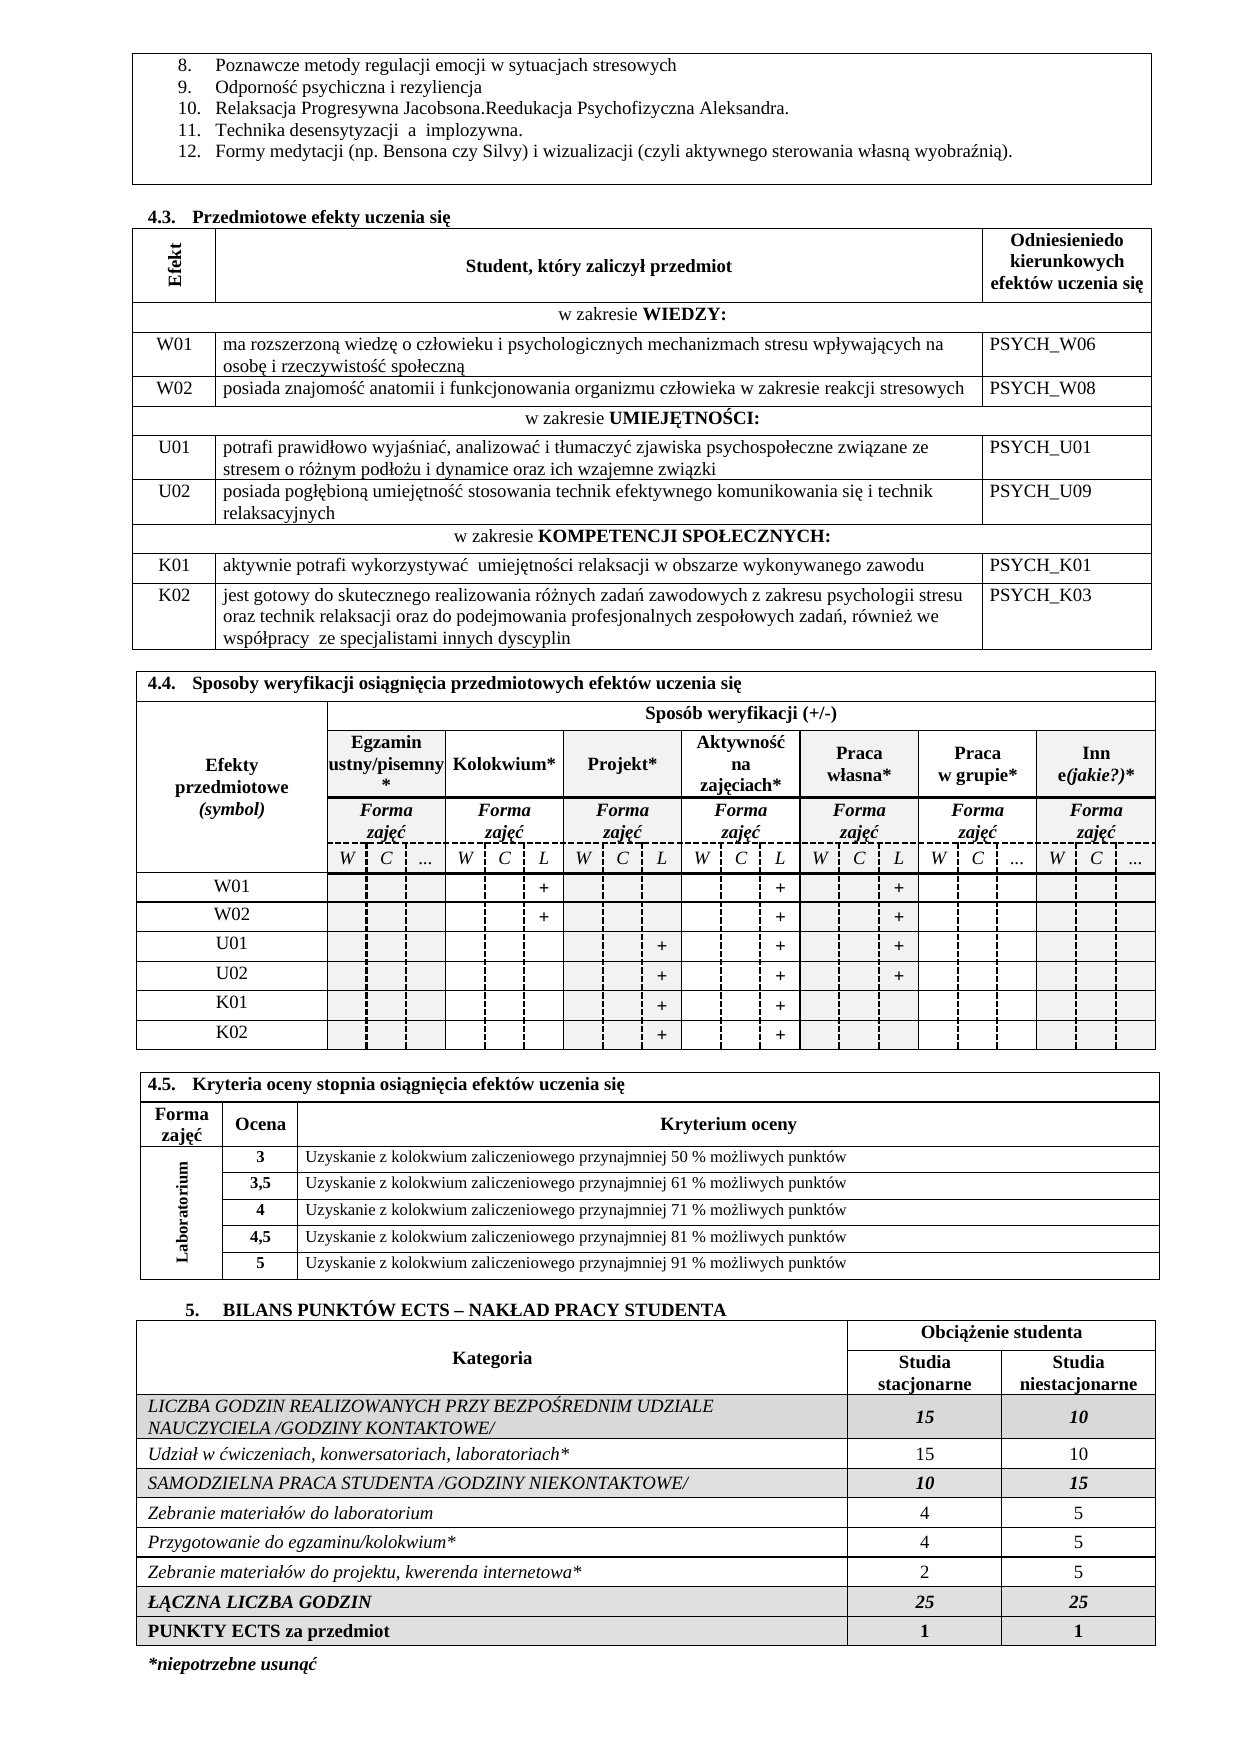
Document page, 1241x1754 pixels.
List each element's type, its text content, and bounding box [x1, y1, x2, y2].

table_cell Uzyskanie z kolokwium zaliczeniowego przynajmniej 81 % możliwych punktów [298, 1226, 1159, 1252]
table_cell [1037, 875, 1076, 901]
table_cell C [958, 842, 997, 872]
table_cell [801, 962, 839, 990]
table_cell + [642, 962, 681, 990]
table_cell PSYCH_W06 [983, 333, 1151, 376]
table_cell [919, 932, 958, 961]
table_cell [801, 991, 839, 1020]
table_cell [997, 903, 1036, 931]
table_cell U01 [133, 436, 215, 479]
table_cell [1116, 1021, 1155, 1049]
table_cell W02 [133, 377, 215, 406]
table_cell [603, 932, 642, 961]
table_cell [406, 962, 445, 990]
table_cell [1037, 962, 1076, 990]
table_cell [446, 875, 484, 901]
table_cell posiada znajomość anatomii i funkcjonowania organizmu człowieka w zakresie reakcji stresowych [216, 377, 982, 406]
table_cell [366, 932, 406, 961]
table_cell [366, 875, 406, 901]
table_cell [958, 875, 997, 901]
table_cell [524, 932, 563, 961]
table_cell W [919, 842, 958, 872]
table_cell [603, 875, 642, 901]
table_cell [682, 903, 721, 931]
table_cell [133, 54, 1151, 183]
table_cell w zakresie KOMPETENCJI SPOŁECZNYCH: [133, 525, 1151, 553]
table_cell Uzyskanie z kolokwium zaliczeniowego przynajmniej 91 % możliwych punktów [298, 1253, 1159, 1278]
table_cell 25 [1002, 1587, 1155, 1616]
table_cell [682, 875, 721, 901]
table_cell Forma zajęć [919, 799, 1036, 842]
table_cell [524, 962, 563, 990]
table_cell [801, 903, 839, 931]
table_cell [682, 991, 721, 1020]
table_cell + [760, 903, 799, 931]
table_cell [839, 991, 879, 1020]
table_cell 4 [848, 1528, 1001, 1556]
table_cell ... [997, 842, 1036, 872]
table_cell potrafi prawidłowo wyjaśniać, analizować i tłumaczyć zjawiska psychospołeczne związane ze stresem o różnym podłożu i dynamice oraz ich wzajemne związki [216, 436, 982, 479]
table_cell + [642, 991, 681, 1020]
table_cell [879, 1021, 918, 1049]
table_cell [603, 991, 642, 1020]
table_cell Laboratorium [141, 1147, 222, 1278]
table_cell [997, 875, 1036, 901]
table_cell 2 [848, 1558, 1001, 1586]
table_cell + [524, 903, 563, 931]
table_cell [879, 991, 918, 1020]
table_cell + [879, 962, 918, 990]
table_cell [997, 991, 1036, 1020]
table_cell Praca w grupie* [919, 731, 1036, 796]
table_cell w zakresie WIEDZY: [133, 303, 1151, 332]
table_cell 4 [223, 1200, 297, 1225]
table_cell + [879, 932, 918, 961]
table_cell [997, 932, 1036, 961]
table_cell Projekt* [564, 731, 681, 796]
table_cell [721, 991, 760, 1020]
table_cell Forma zajęć [446, 799, 563, 842]
table_cell 5 [223, 1253, 297, 1278]
table_cell [328, 991, 366, 1020]
table_cell W [446, 842, 484, 872]
table_cell [1076, 932, 1116, 961]
table_cell Forma zajęć [1037, 799, 1155, 842]
table_cell C [485, 842, 524, 872]
table_cell PSYCH_U01 [983, 436, 1151, 479]
table_cell 5 [1002, 1498, 1155, 1527]
table_cell Uzyskanie z kolokwium zaliczeniowego przynajmniej 61 % możliwych punktów [298, 1173, 1159, 1199]
table_cell W02 [137, 903, 327, 931]
table_cell aktywnie potrafi wykorzystywać umiejętności relaksacji w obszarze wykonywanego zawodu [216, 554, 982, 583]
table_header Student, który zaliczył przedmiot [216, 229, 982, 302]
table_cell L [760, 842, 799, 872]
table_cell K02 [133, 584, 215, 648]
table_cell [1037, 991, 1076, 1020]
table_cell Forma zajęć [328, 799, 445, 842]
table_cell K01 [137, 991, 327, 1020]
table_cell [446, 962, 484, 990]
table_cell [446, 1021, 484, 1049]
table_cell [1076, 962, 1116, 990]
table_cell [801, 932, 839, 961]
table_cell Udział w ćwiczeniach, konwersatoriach, laboratoriach* [137, 1439, 847, 1468]
table_cell Efekty przedmiotowe (symbol) [137, 702, 327, 872]
table_cell + [879, 875, 918, 901]
table_cell [721, 1021, 760, 1049]
table_cell 4 [848, 1498, 1001, 1527]
table_cell L [642, 842, 681, 872]
table_cell [919, 1021, 958, 1049]
table_cell [721, 875, 760, 901]
table_cell [839, 1021, 879, 1049]
table_cell [485, 1021, 524, 1049]
table_cell W [801, 842, 839, 872]
table_cell Forma zajęć [564, 799, 681, 842]
table_header Kategoria [137, 1321, 847, 1394]
table_cell [366, 903, 406, 931]
table_cell PSYCH_U09 [983, 480, 1151, 523]
table_cell [721, 903, 760, 931]
table_cell C [366, 842, 406, 872]
table_cell [485, 962, 524, 990]
table_cell [958, 1021, 997, 1049]
table_cell [721, 962, 760, 990]
table_cell [564, 1021, 603, 1049]
table_cell [524, 1021, 563, 1049]
table_cell SAMODZIELNA PRACA STUDENTA /GODZINY NIEKONTAKTOWE/ [137, 1469, 847, 1497]
table_cell Forma zajęć [801, 799, 918, 842]
table_cell [1116, 875, 1155, 901]
table_cell [485, 875, 524, 901]
table_cell U02 [137, 962, 327, 990]
table_cell 5 [1002, 1558, 1155, 1586]
table_cell posiada pogłębioną umiejętność stosowania technik efektywnego komunikowania się i technik relaksacyjnych [216, 480, 982, 523]
table_cell 15 [848, 1395, 1001, 1438]
list BILANS PUNKTÓW ECTS – NAKŁAD PRACY STUDENTA [185, 1299, 1187, 1320]
table_cell [721, 932, 760, 961]
table_cell PSYCH_K01 [983, 554, 1151, 583]
table_cell Zebranie materiałów do projektu, kwerenda internetowa* [137, 1558, 847, 1586]
table_header Odniesieniedo kierunkowych efektów uczenia się [983, 229, 1151, 302]
table_cell W [328, 842, 366, 872]
table_cell ... [406, 842, 445, 872]
table_cell K02 [137, 1021, 327, 1049]
table_cell [919, 962, 958, 990]
table_cell 15 [1002, 1469, 1155, 1497]
table_cell 1 [1002, 1617, 1155, 1645]
table_cell 4,5 [223, 1226, 297, 1252]
table_cell + [760, 991, 799, 1020]
table_cell K01 [133, 554, 215, 583]
table_cell [1116, 991, 1155, 1020]
table_cell PSYCH_W08 [983, 377, 1151, 406]
table_cell W01 [137, 873, 327, 901]
table_cell Kolokwium* [446, 731, 563, 796]
table_cell Forma zajęć [682, 799, 799, 842]
table_cell [446, 932, 484, 961]
table_cell [1116, 932, 1155, 961]
table_cell [682, 962, 721, 990]
table_cell [1037, 1021, 1076, 1049]
table_cell [839, 932, 879, 961]
table_header Efekt [133, 229, 215, 302]
table_cell + [524, 875, 563, 901]
table_cell + [642, 1021, 681, 1049]
table_cell Przygotowanie do egzaminu/kolokwium* [137, 1528, 847, 1556]
table_cell [328, 1021, 366, 1049]
table_cell + [642, 932, 681, 961]
text *niepotrzebne usunąć [148, 1652, 1185, 1674]
table_cell [366, 991, 406, 1020]
table_cell [801, 875, 839, 901]
table_cell [958, 991, 997, 1020]
table_cell LICZBA GODZIN REALIZOWANYCH PRZY BEZPOŚREDNIM UDZIALE NAUCZYCIELA /GODZINY KONTAKTOWE/ [137, 1395, 847, 1438]
table_cell [1076, 903, 1116, 931]
table_cell 10 [1002, 1395, 1155, 1438]
table_cell 15 [848, 1439, 1001, 1468]
table_cell [564, 903, 603, 931]
table_cell Kryterium oceny [298, 1103, 1159, 1146]
table_cell W01 [133, 333, 215, 376]
table_cell C [839, 842, 879, 872]
table_cell [919, 903, 958, 931]
table_cell Ocena [223, 1103, 297, 1146]
table_cell [801, 1021, 839, 1049]
table_cell [485, 903, 524, 931]
table_cell [328, 875, 366, 901]
table_cell [958, 962, 997, 990]
table_cell [1116, 962, 1155, 990]
table_cell [997, 1021, 1036, 1049]
table_cell [603, 1021, 642, 1049]
table_cell [1076, 991, 1116, 1020]
table_cell [642, 903, 681, 931]
table_cell [997, 962, 1036, 990]
table_cell Uzyskanie z kolokwium zaliczeniowego przynajmniej 50 % możliwych punktów [298, 1147, 1159, 1172]
table_cell Aktywność na zajęciach* [682, 731, 799, 796]
table_cell [1116, 903, 1155, 931]
table_cell 10 [848, 1469, 1001, 1497]
table_cell [406, 875, 445, 901]
table_cell [958, 903, 997, 931]
table_cell [1037, 932, 1076, 961]
table_cell [839, 962, 879, 990]
table_cell + [760, 875, 799, 901]
table_cell Inne(jakie?)* [1037, 731, 1155, 796]
table_cell [564, 962, 603, 990]
table_cell w zakresie UMIEJĘTNOŚCI: [133, 407, 1151, 435]
table_cell [406, 991, 445, 1020]
table_cell [839, 875, 879, 901]
table_cell L [524, 842, 563, 872]
table_cell 3,5 [223, 1173, 297, 1199]
table_cell [485, 932, 524, 961]
table_cell [564, 991, 603, 1020]
table_cell C [603, 842, 642, 872]
table_cell L [879, 842, 918, 872]
table_cell [919, 875, 958, 901]
table_cell [524, 991, 563, 1020]
table_cell Studia stacjonarne [848, 1351, 1001, 1394]
table_cell ma rozszerzoną wiedzę o człowieku i psychologicznych mechanizmach stresu wpływających na osobę i rzeczywistość społeczną [216, 333, 982, 376]
table_cell [446, 903, 484, 931]
table_cell [406, 932, 445, 961]
table_cell [406, 1021, 445, 1049]
list Przedmiotowe efekty uczenia się [148, 206, 1187, 228]
table_cell W [1037, 842, 1076, 872]
table_cell W [682, 842, 721, 872]
table_cell [958, 932, 997, 961]
table_cell Praca własna* [801, 731, 918, 796]
table_cell + [879, 903, 918, 931]
table_cell Zebranie materiałów do laboratorium [137, 1498, 847, 1527]
table_cell [603, 903, 642, 931]
table_cell 5 [1002, 1528, 1155, 1556]
table_cell PSYCH_K03 [983, 584, 1151, 648]
table_cell [603, 962, 642, 990]
table_header Obciążenie studenta [848, 1321, 1155, 1350]
table_cell + [760, 962, 799, 990]
table_cell [328, 903, 366, 931]
table_cell 10 [1002, 1439, 1155, 1468]
table_cell C [721, 842, 760, 872]
table_cell [1037, 903, 1076, 931]
table_cell [919, 991, 958, 1020]
table_cell ŁĄCZNA LICZBA GODZIN [137, 1587, 847, 1616]
table_cell [642, 875, 681, 901]
table_cell [1076, 1021, 1116, 1049]
table_cell Uzyskanie z kolokwium zaliczeniowego przynajmniej 71 % możliwych punktów [298, 1200, 1159, 1225]
table_header Kryteria oceny stopnia osiągnięcia efektów uczenia się [141, 1073, 1159, 1101]
table_cell [564, 932, 603, 961]
table_cell [406, 903, 445, 931]
table_cell [366, 1021, 406, 1049]
table_cell jest gotowy do skutecznego realizowania różnych zadań zawodowych z zakresu psychologii stresu oraz technik relaksacji oraz do podejmowania profesjonalnych zespołowych zadań, również we współpracy ze specjalistami innych dyscyplin [216, 584, 982, 648]
table_cell + [760, 1021, 799, 1049]
table_cell Forma zajęć [141, 1103, 222, 1146]
table_cell [366, 962, 406, 990]
table_cell 3 [223, 1147, 297, 1172]
table_cell [1076, 875, 1116, 901]
table_header Sposoby weryfikacji osiągnięcia przedmiotowych efektów uczenia się [137, 672, 1155, 701]
table_cell W [564, 842, 603, 872]
table_cell [682, 1021, 721, 1049]
table_cell [446, 991, 484, 1020]
table_cell 25 [848, 1587, 1001, 1616]
table_cell Egzamin ustny/pisemny* [328, 731, 445, 796]
table_cell [485, 991, 524, 1020]
table_cell [682, 932, 721, 961]
table_cell [328, 932, 366, 961]
table_cell [839, 903, 879, 931]
table_cell PUNKTY ECTS za przedmiot [137, 1617, 847, 1645]
table_cell [564, 875, 603, 901]
table_cell C [1076, 842, 1116, 872]
table_cell U01 [137, 932, 327, 961]
table_cell [328, 962, 366, 990]
table_cell U02 [133, 480, 215, 523]
table_cell Sposób weryfikacji (+/-) [328, 702, 1155, 730]
table_cell 1 [848, 1617, 1001, 1645]
table_cell ... [1116, 842, 1155, 872]
table_cell Studia niestacjonarne [1002, 1351, 1155, 1394]
table_cell + [760, 932, 799, 961]
